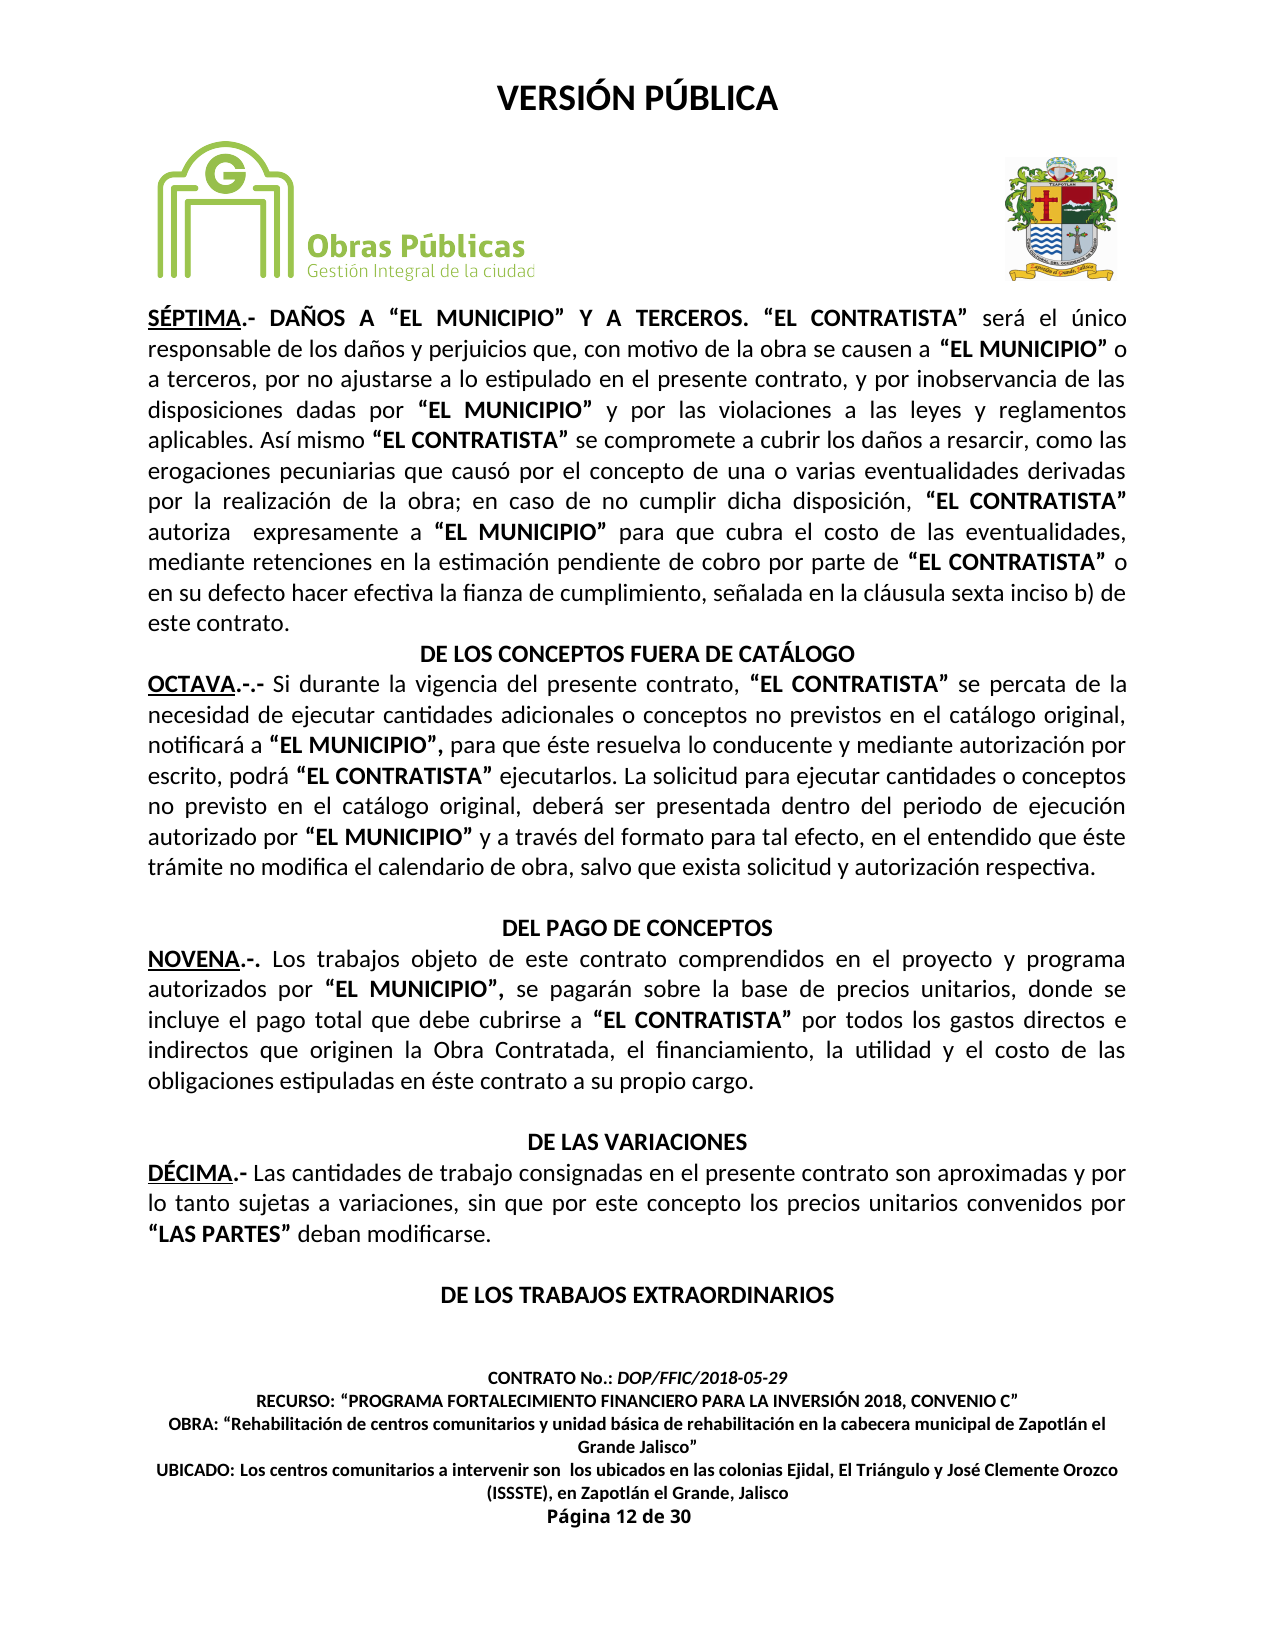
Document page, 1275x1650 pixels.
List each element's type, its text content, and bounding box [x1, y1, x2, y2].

picture [157, 141, 535, 281]
text NOVENA.-. Los trabajos objeto de este contrato comprendidos en el proyecto y programa autorizados por “EL MUNICIPIO”, se pagarán sobre la base de precios unitarios, donde se incluye el pago total que debe cubrirse a “EL CONTRATISTA” por todos los gastos directos e indirectos que originen la Obra Contratada, el financiamiento, la utilidad y el costo de las obligaciones estipuladas en éste contrato a su propio cargo. [148, 943, 1127, 1096]
text DE LOS TRABAJOS EXTRAORDINARIOS [148, 1279, 1127, 1309]
text DE LOS CONCEPTOS FUERA DE CATÁLOGO [148, 638, 1127, 668]
text DÉCIMA.- Las cantidades de trabajo consignadas en el presente contrato son aproximadas y por lo tanto sujetas a variaciones, sin que por este concepto los precios unitarios convenidos por “LAS PARTES” deban modificarse. [148, 1157, 1127, 1248]
picture [1005, 157, 1118, 281]
text DEL PAGO DE CONCEPTOS [148, 913, 1127, 943]
text SÉPTIMA.- DAÑOS A “EL MUNICIPIO” Y A TERCEROS. “EL CONTRATISTA” será el único responsable de los daños y perjuicios que, con motivo de la obra se causen a “EL MUNICIPIO” o a terceros, por no ajustarse a lo estipulado en el presente contrato, y por inobservancia de las disposiciones dadas por “EL MUNICIPIO” y por las violaciones a las leyes y reglamentos aplicables. Así mismo “EL CONTRATISTA” se compromete a cubrir los daños a resarcir, como las erogaciones pecuniarias que causó por el concepto de una o varias eventualidades derivadas por la realización de la obra; en caso de no cumplir dicha disposición, “EL CONTRATISTA” autoriza expresamente a “EL MUNICIPIO” para que cubra el costo de las eventualidades, mediante retenciones en la estimación pendiente de cobro por parte de “EL CONTRATISTA” o en su defecto hacer efectiva la fianza de cumplimiento, señalada en la cláusula sexta inciso b) de este contrato. [148, 302, 1127, 638]
text OCTAVA.-.- Si durante la vigencia del presente contrato, “EL CONTRATISTA” se percata de la necesidad de ejecutar cantidades adicionales o conceptos no previstos en el catálogo original, notificará a “EL MUNICIPIO”, para que éste resuelva lo conducente y mediante autorización por escrito, podrá “EL CONTRATISTA” ejecutarlos. La solicitud para ejecutar cantidades o conceptos no previsto en el catálogo original, deberá ser presentada dentro del periodo de ejecución autorizado por “EL MUNICIPIO” y a través del formato para tal efecto, en el entendido que éste trámite no modifica el calendario de obra, salvo que exista solicitud y autorización respectiva. [148, 668, 1127, 882]
text DE LAS VARIACIONES [148, 1126, 1127, 1157]
